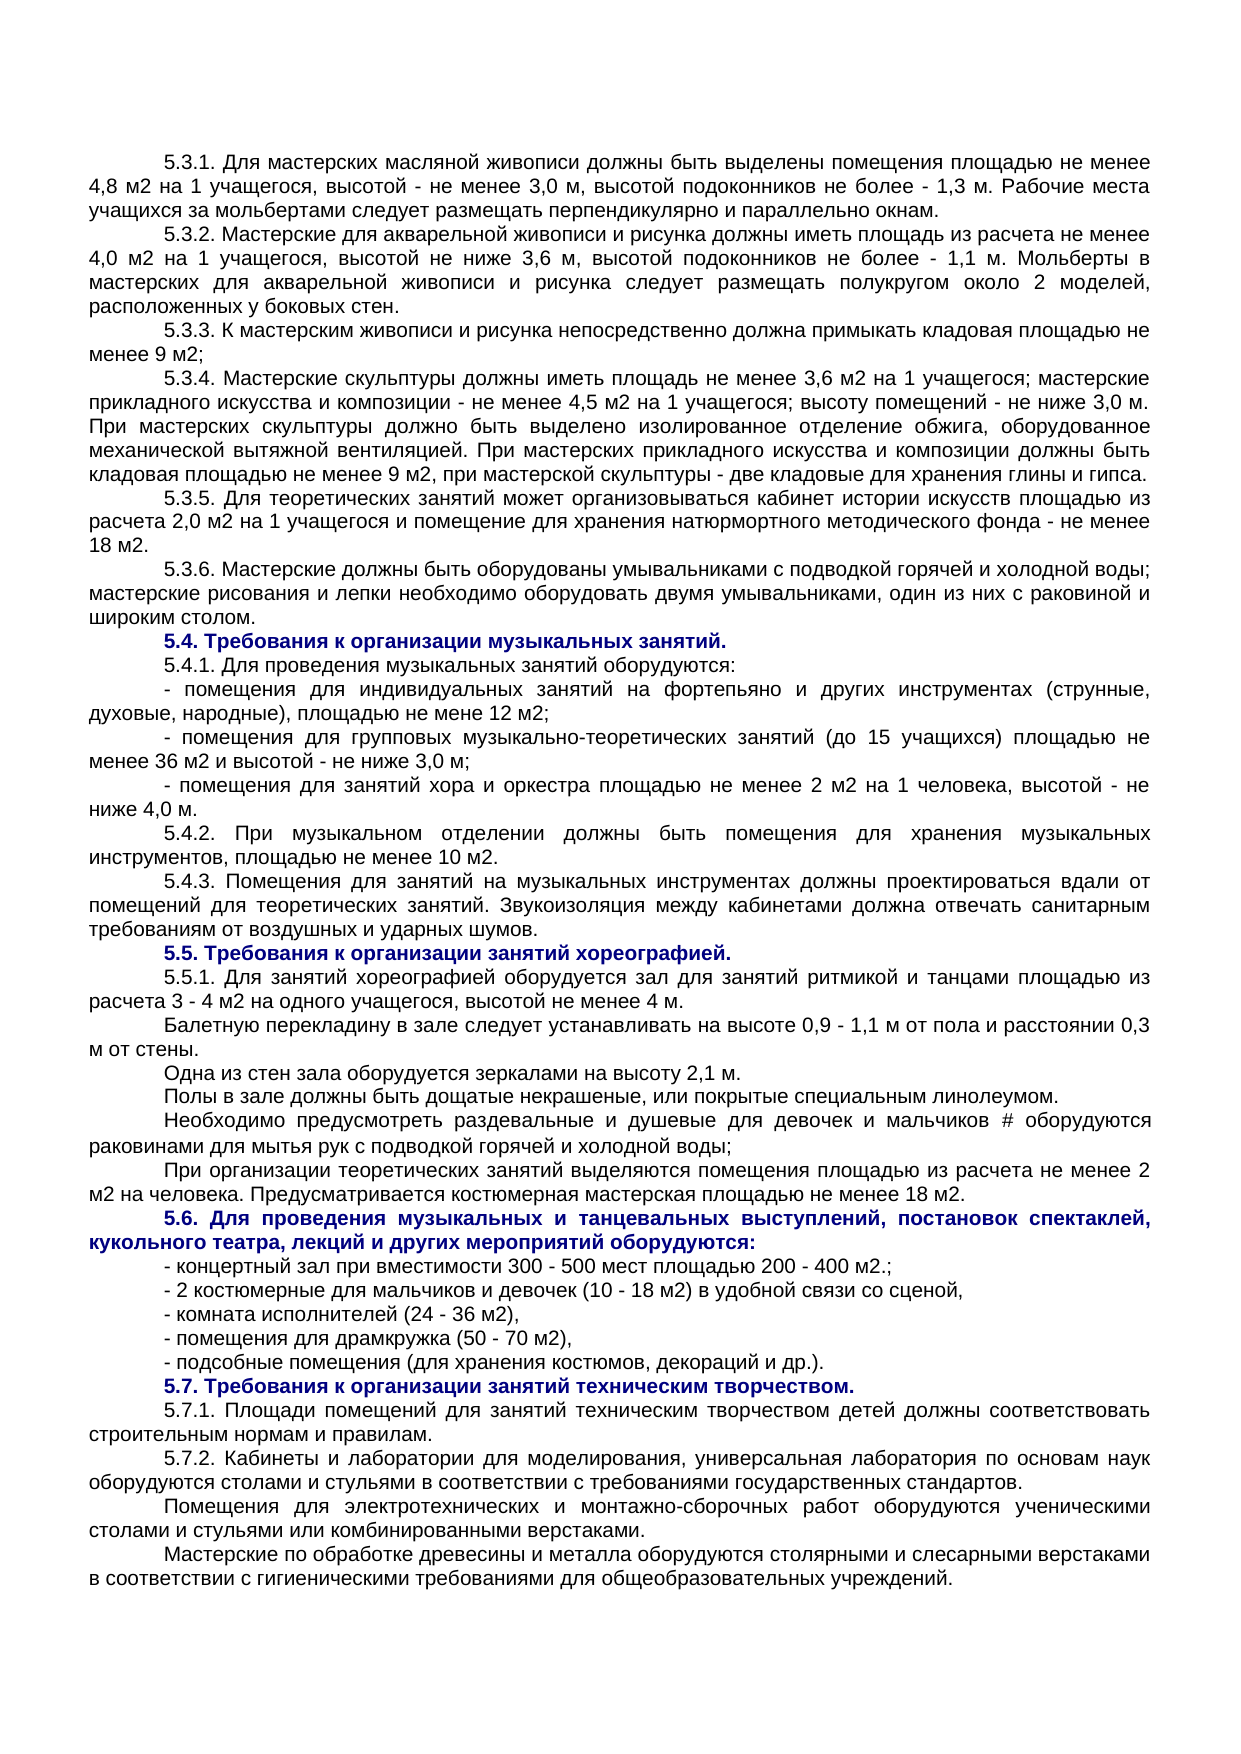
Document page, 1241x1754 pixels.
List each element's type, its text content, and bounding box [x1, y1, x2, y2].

text Мастерские по обработке древесины и металла оборудуются столярными и слесарными верстаками в соответствии с гигиеническими требованиями для общеобразовательных учреждений. [88, 1541, 1152, 1589]
text 5.7.1. Площади помещений для занятий техническим творчеством детей должны соответствовать строительным нормам и правилам. [88, 1398, 1152, 1446]
text 5.3.2. Мастерские для акварельной живописи и рисунка должны иметь площадь из расчета не менее 4,0 м2 на 1 учащегося, высотой не ниже 3,6 м, высотой подоконников не более - 1,1 м. Мольберты в мастерских для акварельной живописи и рисунка следует размещать полукругом около 2 моделей, расположенных у боковых стен. [88, 222, 1152, 318]
text 5.7.2. Кабинеты и лаборатории для моделирования, универсальная лаборатория по основам наук оборудуются столами и стульями в соответствии с требованиями государственных стандартов. [88, 1446, 1152, 1493]
text - подсобные помещения (для хранения костюмов, декораций и др.). [88, 1350, 1152, 1374]
text - концертный зал при вместимости 300 - 500 мест площадью 200 - 400 м2.; [88, 1254, 1152, 1278]
text - помещения для индивидуальных занятий на фортепьяно и других инструментах (струнные, духовые, народные), площадью не мене 12 м2; [88, 677, 1152, 725]
text - помещения для занятий хора и оркестра площадью не менее 2 м2 на 1 человека, высотой - не ниже 4,0 м. [88, 773, 1152, 821]
text - помещения для драмкружка (50 - 70 м2), [88, 1326, 1152, 1350]
text 5.4.1. Для проведения музыкальных занятий оборудуются: [88, 653, 1152, 677]
text 5.4.2. При музыкальном отделении должны быть помещения для хранения музыкальных инструментов, площадью не менее 10 м2. [88, 821, 1152, 869]
text Помещения для электротехнических и монтажно-сборочных работ оборудуются ученическими столами и стульями или комбинированными верстаками. [88, 1493, 1152, 1541]
text 5.7. Требования к организации занятий техническим творчеством. [88, 1374, 1152, 1398]
text - помещения для групповых музыкально-теоретических занятий (до 15 учащихся) площадью не менее 36 м2 и высотой - не ниже 3,0 м; [88, 725, 1152, 773]
text - 2 костюмерные для мальчиков и девочек (10 - 18 м2) в удобной связи со сценой, [88, 1278, 1152, 1302]
text Одна из стен зала оборудуется зеркалами на высоту 2,1 м. [88, 1060, 1152, 1084]
text 5.3.6. Мастерские должны быть оборудованы умывальниками с подводкой горячей и холодной воды; мастерские рисования и лепки необходимо оборудовать двумя умывальниками, один из них с раковиной и широким столом. [88, 557, 1152, 629]
text 5.6. Для проведения музыкальных и танцевальных выступлений, постановок спектаклей, кукольного театра, лекций и других мероприятий оборудуются: [88, 1206, 1152, 1254]
text Полы в зале должны быть дощатые некрашеные, или покрытые специальным линолеумом. [88, 1084, 1152, 1108]
text Необходимо предусмотреть раздевальные и душевые для девочек и мальчиков # оборудуются раковинами для мытья рук с подводкой горячей и холодной воды; [88, 1108, 1152, 1158]
text 5.4.3. Помещения для занятий на музыкальных инструментах должны проектироваться вдали от помещений для теоретических занятий. Звукоизоляция между кабинетами должна отвечать санитарным требованиям от воздушных и ударных шумов. [88, 869, 1152, 941]
text 5.3.3. К мастерским живописи и рисунка непосредственно должна примыкать кладовая площадью не менее 9 м2; [88, 318, 1152, 366]
text 5.5. Требования к организации занятий хореографией. [88, 941, 1152, 964]
text - комната исполнителей (24 - 36 м2), [88, 1302, 1152, 1326]
text 5.4. Требования к организации музыкальных занятий. [88, 629, 1152, 653]
text 5.3.4. Мастерские скульптуры должны иметь площадь не менее 3,6 м2 на 1 учащегося; мастерские прикладного искусства и композиции - не менее 4,5 м2 на 1 учащегося; высоту помещений - не ниже 3,0 м. При мастерских скульптуры должно быть выделено изолированное отделение обжига, оборудованное механической вытяжной вентиляцией. При мастерских прикладного искусства и композиции должны быть кладовая площадью не менее 9 м2, при мастерской скульптуры - две кладовые для хранения глины и гипса. [88, 366, 1152, 485]
text Балетную перекладину в зале следует устанавливать на высоте 0,9 - 1,1 м от пола и расстоянии 0,3 м от стены. [88, 1012, 1152, 1060]
text 5.3.5. Для теоретических занятий может организовываться кабинет истории искусств площадью из расчета 2,0 м2 на 1 учащегося и помещение для хранения натюрмортного методического фонда - не менее 18 м2. [88, 485, 1152, 557]
text 5.5.1. Для занятий хореографией оборудуется зал для занятий ритмикой и танцами площадью из расчета 3 - 4 м2 на одного учащегося, высотой не менее 4 м. [88, 964, 1152, 1012]
text 5.3.1. Для мастерских масляной живописи должны быть выделены помещения площадью не менее 4,8 м2 на 1 учащегося, высотой - не менее 3,0 м, высотой подоконников не более - 1,3 м. Рабочие места учащихся за мольбертами следует размещать перпендикулярно и параллельно окнам. [88, 150, 1152, 222]
text При организации теоретических занятий выделяются помещения площадью из расчета не менее 2 м2 на человека. Предусматривается костюмерная мастерская площадью не менее 18 м2. [88, 1158, 1152, 1206]
